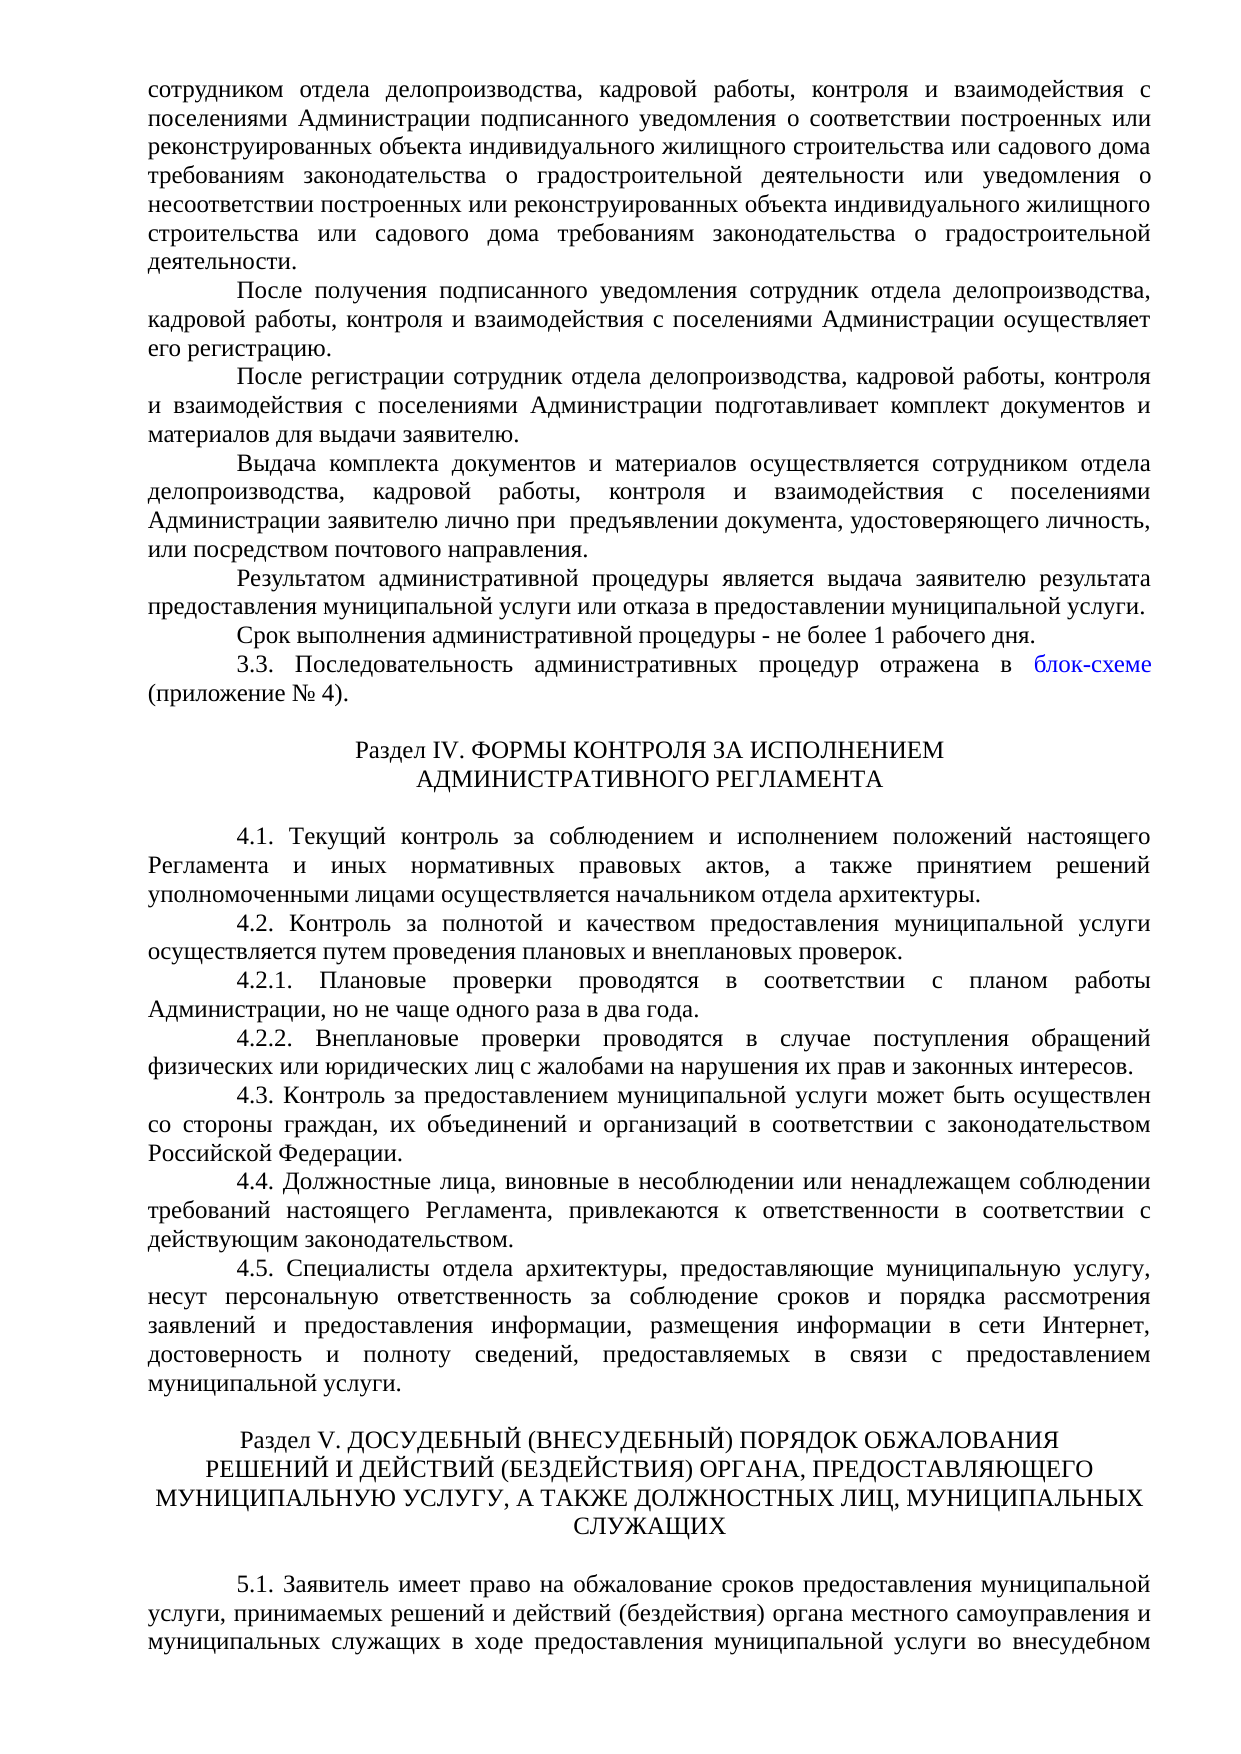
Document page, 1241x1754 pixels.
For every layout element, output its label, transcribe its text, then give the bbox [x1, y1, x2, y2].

text Раздел IV. Формы контроля за исполнением [148, 735, 1152, 764]
text 4.2. Контроль за полнотой и качеством предоставления муниципальной услуги осуществляется путем проведения плановых и внеплановых проверок. [148, 908, 1152, 965]
text 4.2.1. Плановые проверки проводятся в соответствии с планом работы Администрации, но не чаще одного раза в два года. [148, 965, 1152, 1023]
text 3.3. Последовательность административных процедур отражена в блок-схеме (приложение № 4). [148, 649, 1152, 706]
text После получения подписанного уведомления сотрудник отдела делопроизводства, кадровой работы, контроля и взаимодействия с поселениями Администрации осуществляет его регистрацию. [148, 275, 1152, 361]
text административного регламента [148, 764, 1152, 793]
text Раздел V. Досудебный (внесудебный) порядок обжалования [148, 1425, 1152, 1454]
text 4.1. Текущий контроль за соблюдением и исполнением положений настоящего Регламента и иных нормативных правовых актов, а также принятием решений уполномоченными лицами осуществляется начальником отдела архитектуры. [148, 821, 1152, 908]
text Срок выполнения административной процедуры - не более 1 рабочего дня. [148, 620, 1152, 649]
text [148, 1569, 1152, 1655]
text После регистрации сотрудник отдела делопроизводства, кадровой работы, контроля и взаимодействия с поселениями Администрации подготавливает комплект документов и материалов для выдачи заявителю. [148, 361, 1152, 448]
text 4.3. Контроль за предоставлением муниципальной услуги может быть осуществлен со стороны граждан, их объединений и организаций в соответствии с законодательством Российской Федерации. [148, 1080, 1152, 1166]
text Результатом административной процедуры является выдача заявителю результата предоставления муниципальной услуги или отказа в предоставлении муниципальной услуги. [148, 563, 1152, 620]
text 4.2.2. Внеплановые проверки проводятся в случае поступления обращений физических или юридических лиц с жалобами на нарушения их прав и законных интересов. [148, 1023, 1152, 1080]
text 4.4. Должностные лица, виновные в несоблюдении или ненадлежащем соблюдении требований настоящего Регламента, привлекаются к ответственности в соответствии с действующим законодательством. [148, 1166, 1152, 1253]
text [148, 74, 1152, 275]
text решений и действий (бездействия) органа, предоставляющего муниципальную услугу, а также должностных лиц, муниципальных служащих [148, 1454, 1152, 1540]
text 4.5. Специалисты отдела архитектуры, предоставляющие муниципальную услугу, несут персональную ответственность за соблюдение сроков и порядка рассмотрения заявлений и предоставления информации, размещения информации в сети Интернет, достоверность и полноту сведений, предоставляемых в связи с предоставлением муниципальной услуги. [148, 1253, 1152, 1396]
text Выдача комплекта документов и материалов осуществляется сотрудником отдела делопроизводства, кадровой работы, контроля и взаимодействия с поселениями Администрации заявителю лично при предъявлении документа, удостоверяющего личность, или посредством почтового направления. [148, 448, 1152, 563]
